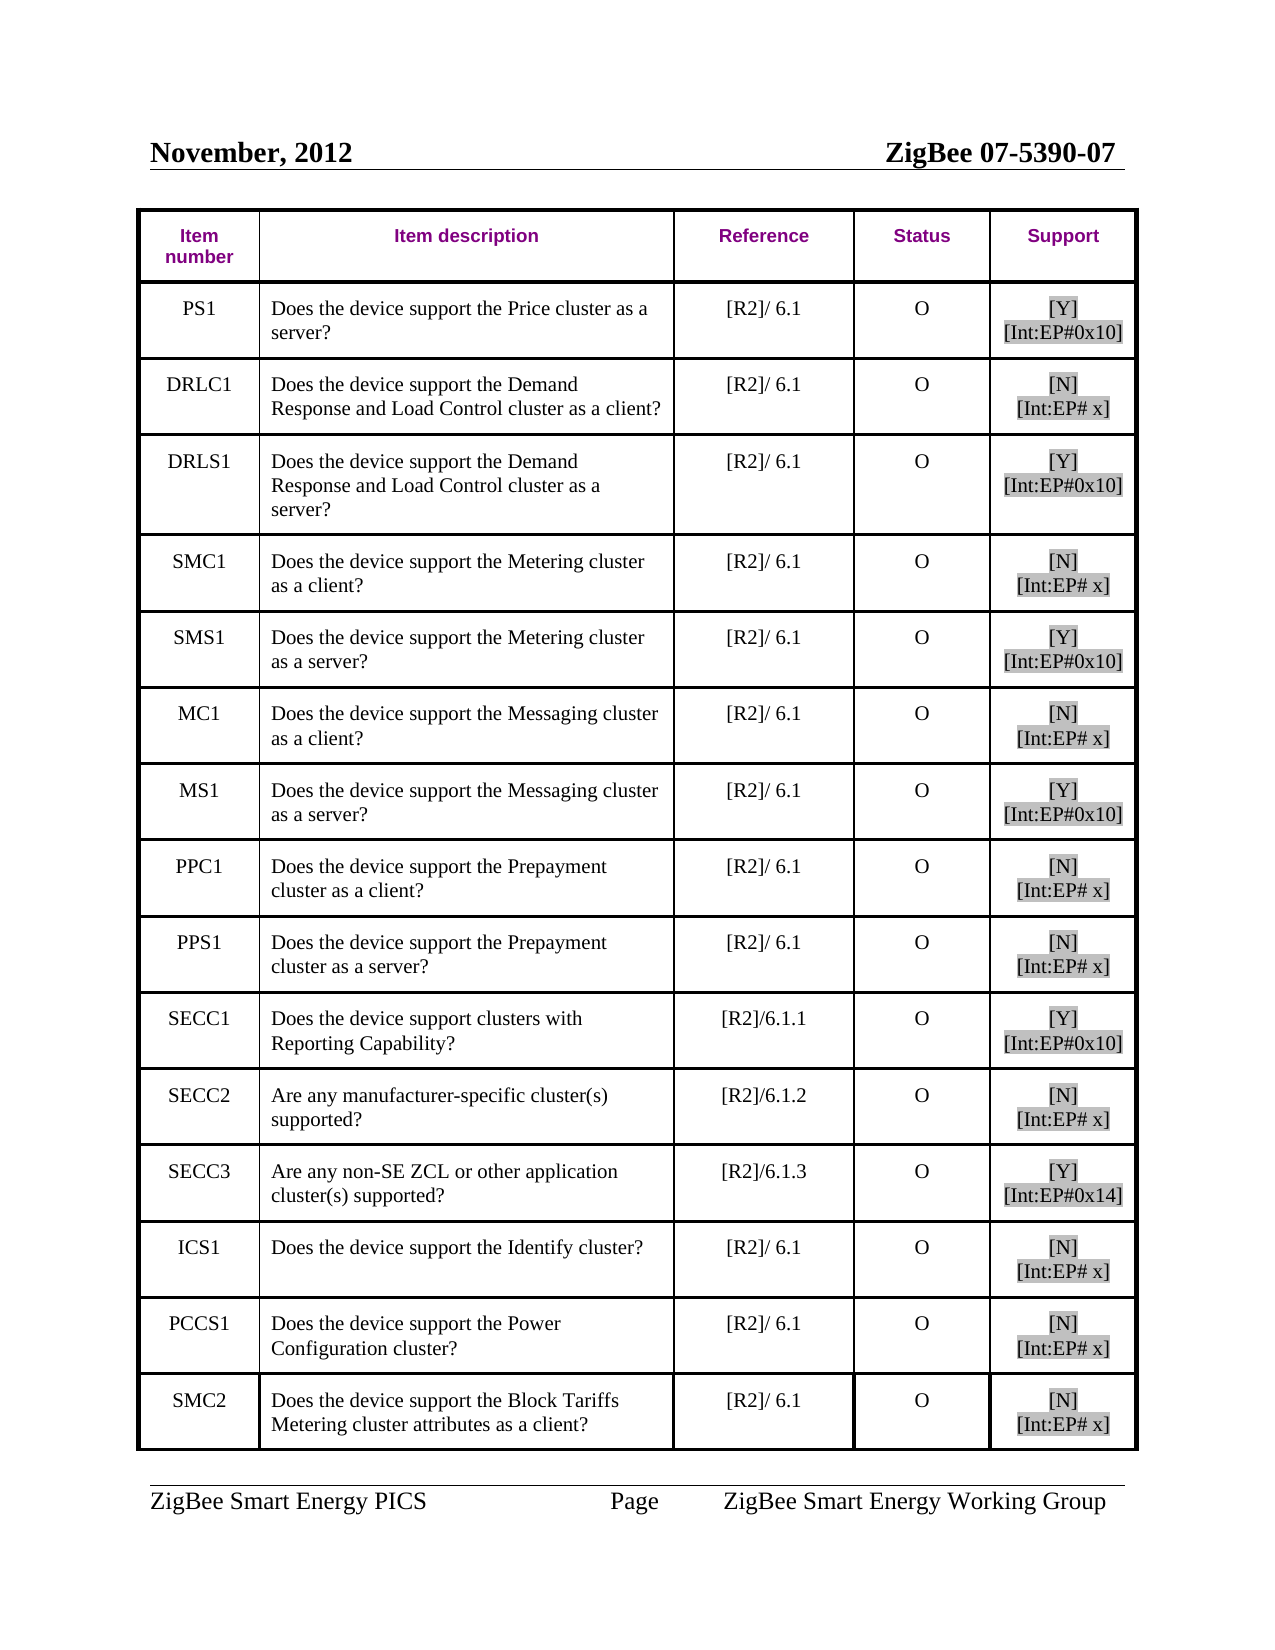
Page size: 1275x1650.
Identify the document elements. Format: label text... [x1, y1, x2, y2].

table_cell [R2]/6.1.3 [675, 1146, 853, 1219]
table_cell O [856, 1375, 988, 1448]
table_cell SMS1 [141, 613, 259, 686]
table_cell [N] [Int:EP# x] [992, 1375, 1134, 1448]
table_cell SMC2 [141, 1375, 258, 1448]
table_cell SECC2 [141, 1070, 259, 1143]
table_cell [N] [Int:EP# x] [991, 1070, 1134, 1143]
table_header Status [855, 212, 989, 280]
table_cell O [855, 613, 989, 686]
table_cell Does the device the Prepayment cluster as a server? [260, 918, 673, 991]
table_cell PPS1 [141, 918, 259, 991]
table_cell [N] [Int:EP# x] [991, 918, 1134, 991]
table_header Item description [260, 212, 673, 280]
table_cell [Y] [Int:EP#0x10] [991, 284, 1134, 357]
table_cell Does the device the Demand Response and Load Control cluster as a client? [260, 360, 673, 433]
table_cell O [855, 918, 989, 991]
table_cell [N] [Int:EP# x] [991, 360, 1134, 433]
table_cell [N] [Int:EP# x] [991, 841, 1134, 914]
table_cell O [855, 536, 989, 609]
table_cell PCCS1 [141, 1299, 259, 1372]
table_cell O [855, 360, 989, 433]
table_cell Are any non-SE ZCL or other application cluster(s) supported? [260, 1146, 673, 1219]
table_cell SECC1 [141, 994, 259, 1067]
table_cell Does the device the Demand Response and Load Control cluster as a server? [260, 436, 673, 533]
table_cell ICS1 [141, 1223, 259, 1296]
table_cell [Y] [Int:EP#0x10] [991, 613, 1134, 686]
table_cell Does the device support clusters with Reporting Capability? [260, 994, 673, 1067]
table_cell MS1 [141, 765, 259, 838]
table_cell [N] [Int:EP# x] [991, 689, 1134, 762]
table_cell Does the device support the Identify cluster? [260, 1223, 673, 1296]
table_cell SECC3 [141, 1146, 259, 1219]
table_cell [Y] [Int:EP#0x14] [991, 1146, 1134, 1219]
table_cell [N] [Int:EP# x] [991, 536, 1134, 609]
table_cell PS1 [141, 284, 259, 357]
table_cell [Y] [Int:EP#0x10] [991, 436, 1134, 533]
table_cell Does the device the Prepayment cluster as a client? [260, 841, 673, 914]
table_cell O [855, 1299, 989, 1372]
table_cell O [855, 765, 989, 838]
table_cell Does the device the Metering cluster as a client? [260, 536, 673, 609]
table_cell Does the device support the Power Configuration cluster? [260, 1299, 673, 1372]
table_cell O [855, 284, 989, 357]
table_header Support [991, 212, 1134, 280]
table_cell O [855, 841, 989, 914]
table_header Reference [675, 212, 853, 280]
table_cell Does the device the Messaging cluster as a client? [260, 689, 673, 762]
table_cell O [855, 689, 989, 762]
table_cell Does the device the Metering cluster as a server? [260, 613, 673, 686]
table_cell MC1 [141, 689, 259, 762]
table_cell [R2]/6.1.1 [675, 994, 853, 1067]
table_cell O [855, 1146, 989, 1219]
table_cell O [855, 994, 989, 1067]
table_cell Does the device the Messaging cluster as a server? [260, 765, 673, 838]
table_cell [Y] [Int:EP#0x10] [991, 994, 1134, 1067]
table_cell Does the device the Price cluster as a server? [260, 284, 673, 357]
table_cell SMC1 [141, 536, 259, 609]
table_cell [R2]/6.1.2 [675, 1070, 853, 1143]
table_cell O [855, 436, 989, 533]
table_cell [Y] [Int:EP#0x10] [991, 765, 1134, 838]
table_cell Does the device support the Block Tariffs Metering cluster attributes as a client? [261, 1375, 672, 1448]
table_cell O [855, 1223, 989, 1296]
table_cell [N] [Int:EP# x] [991, 1223, 1134, 1296]
table_cell [N] [Int:EP# x] [991, 1299, 1134, 1372]
table_cell DRLC1 [141, 360, 259, 433]
table_cell DRLS1 [141, 436, 259, 533]
table_header Item number [141, 212, 259, 280]
table_cell Are any manufacturer-specific cluster(s) supported? [260, 1070, 673, 1143]
table_cell O [855, 1070, 989, 1143]
table_cell PPC1 [141, 841, 259, 914]
